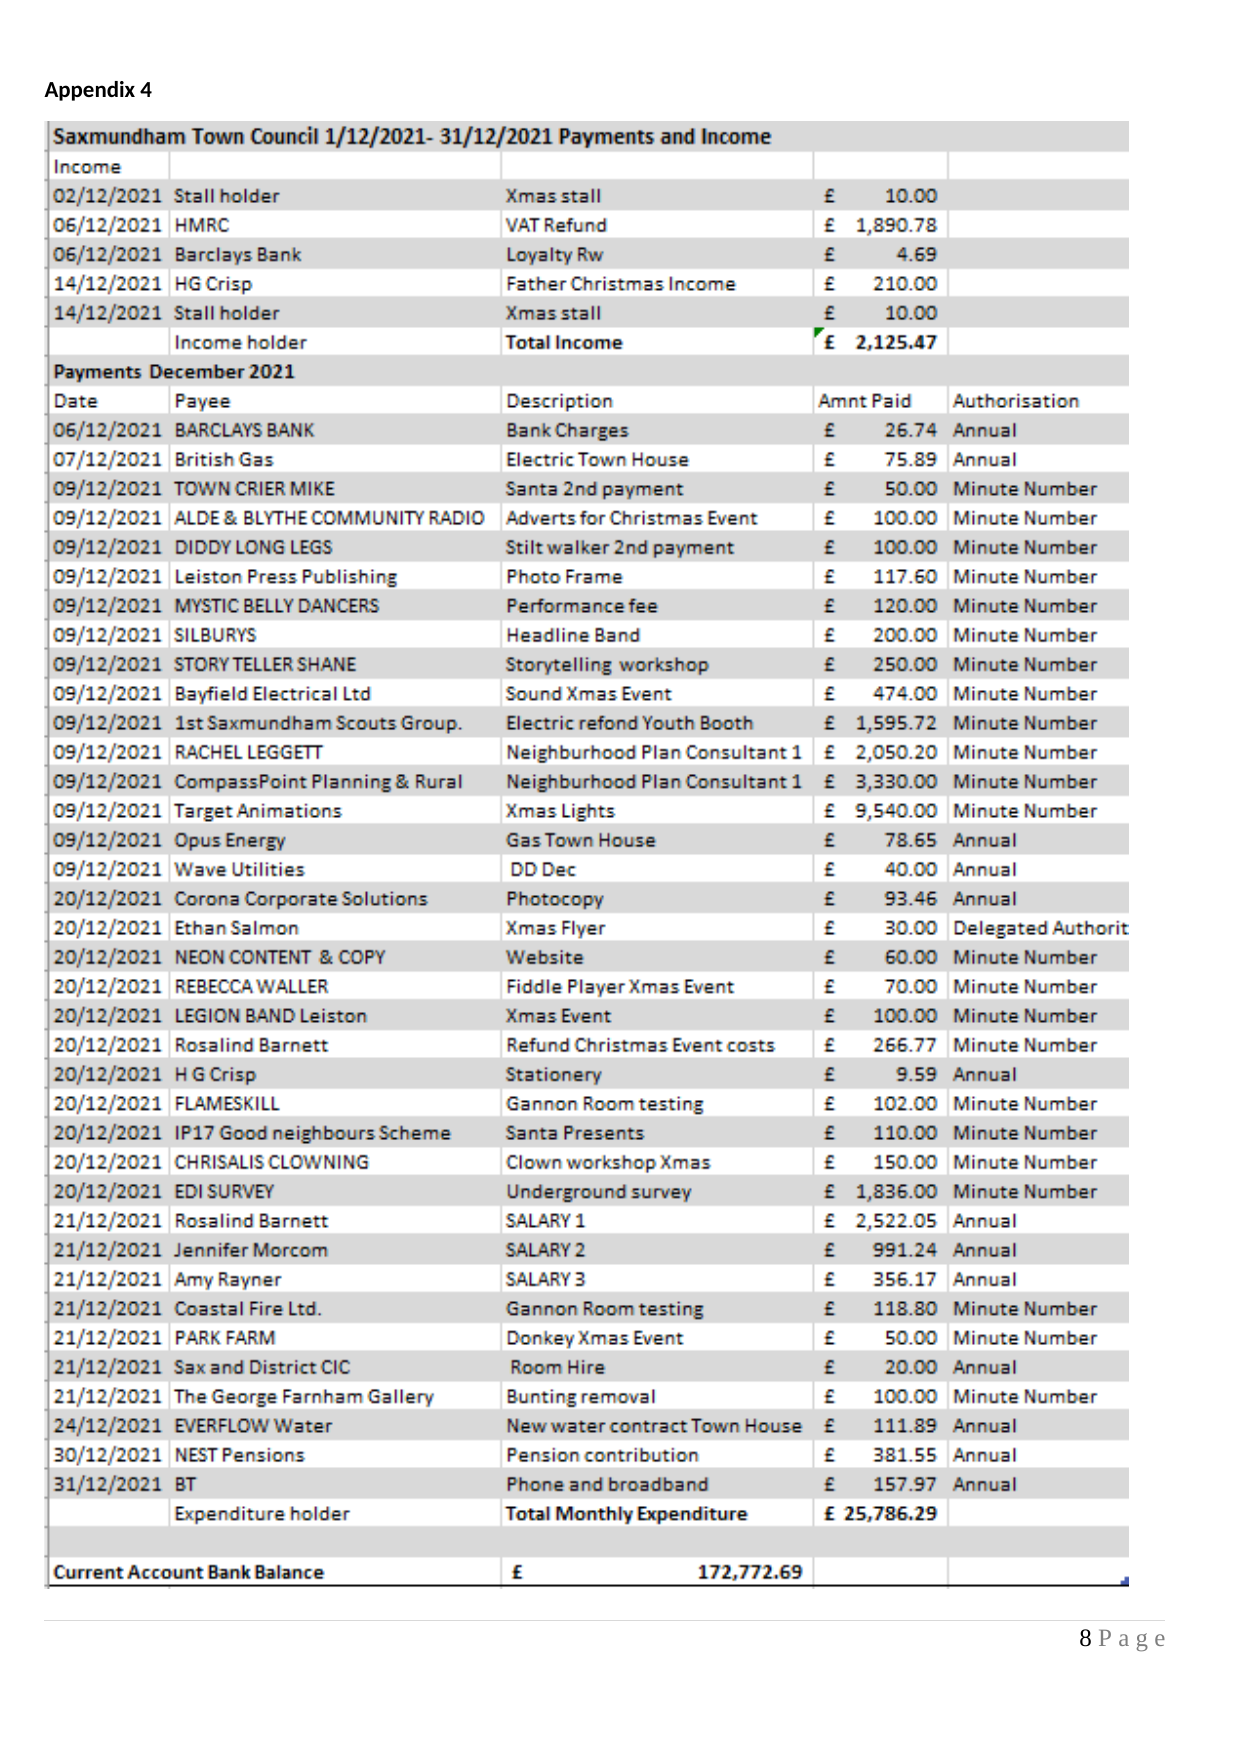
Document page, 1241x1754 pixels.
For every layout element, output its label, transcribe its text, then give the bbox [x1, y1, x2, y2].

picture [44, 121, 1129, 1589]
text Appendix 4 [44, 75, 1165, 103]
